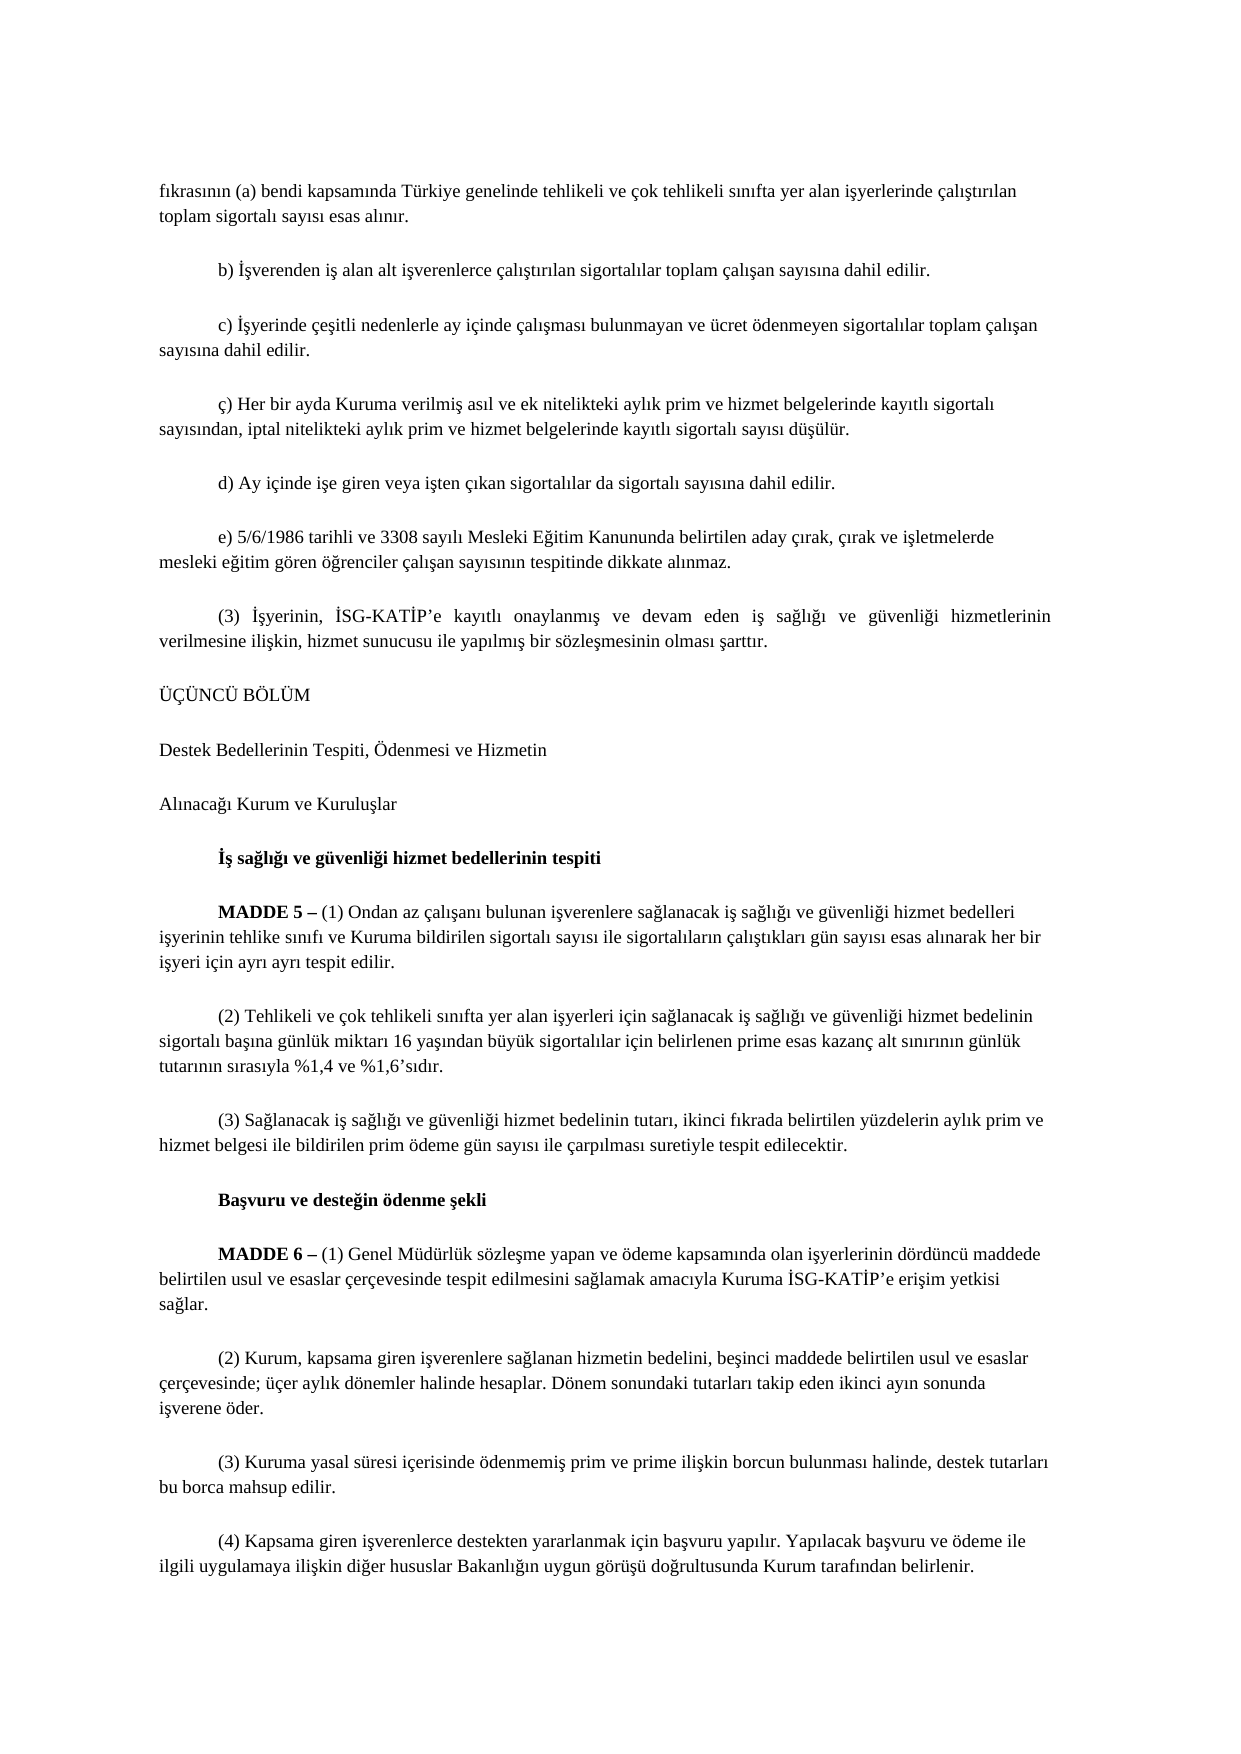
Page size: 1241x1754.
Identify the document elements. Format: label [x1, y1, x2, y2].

table_cell [148, 148, 1063, 1606]
